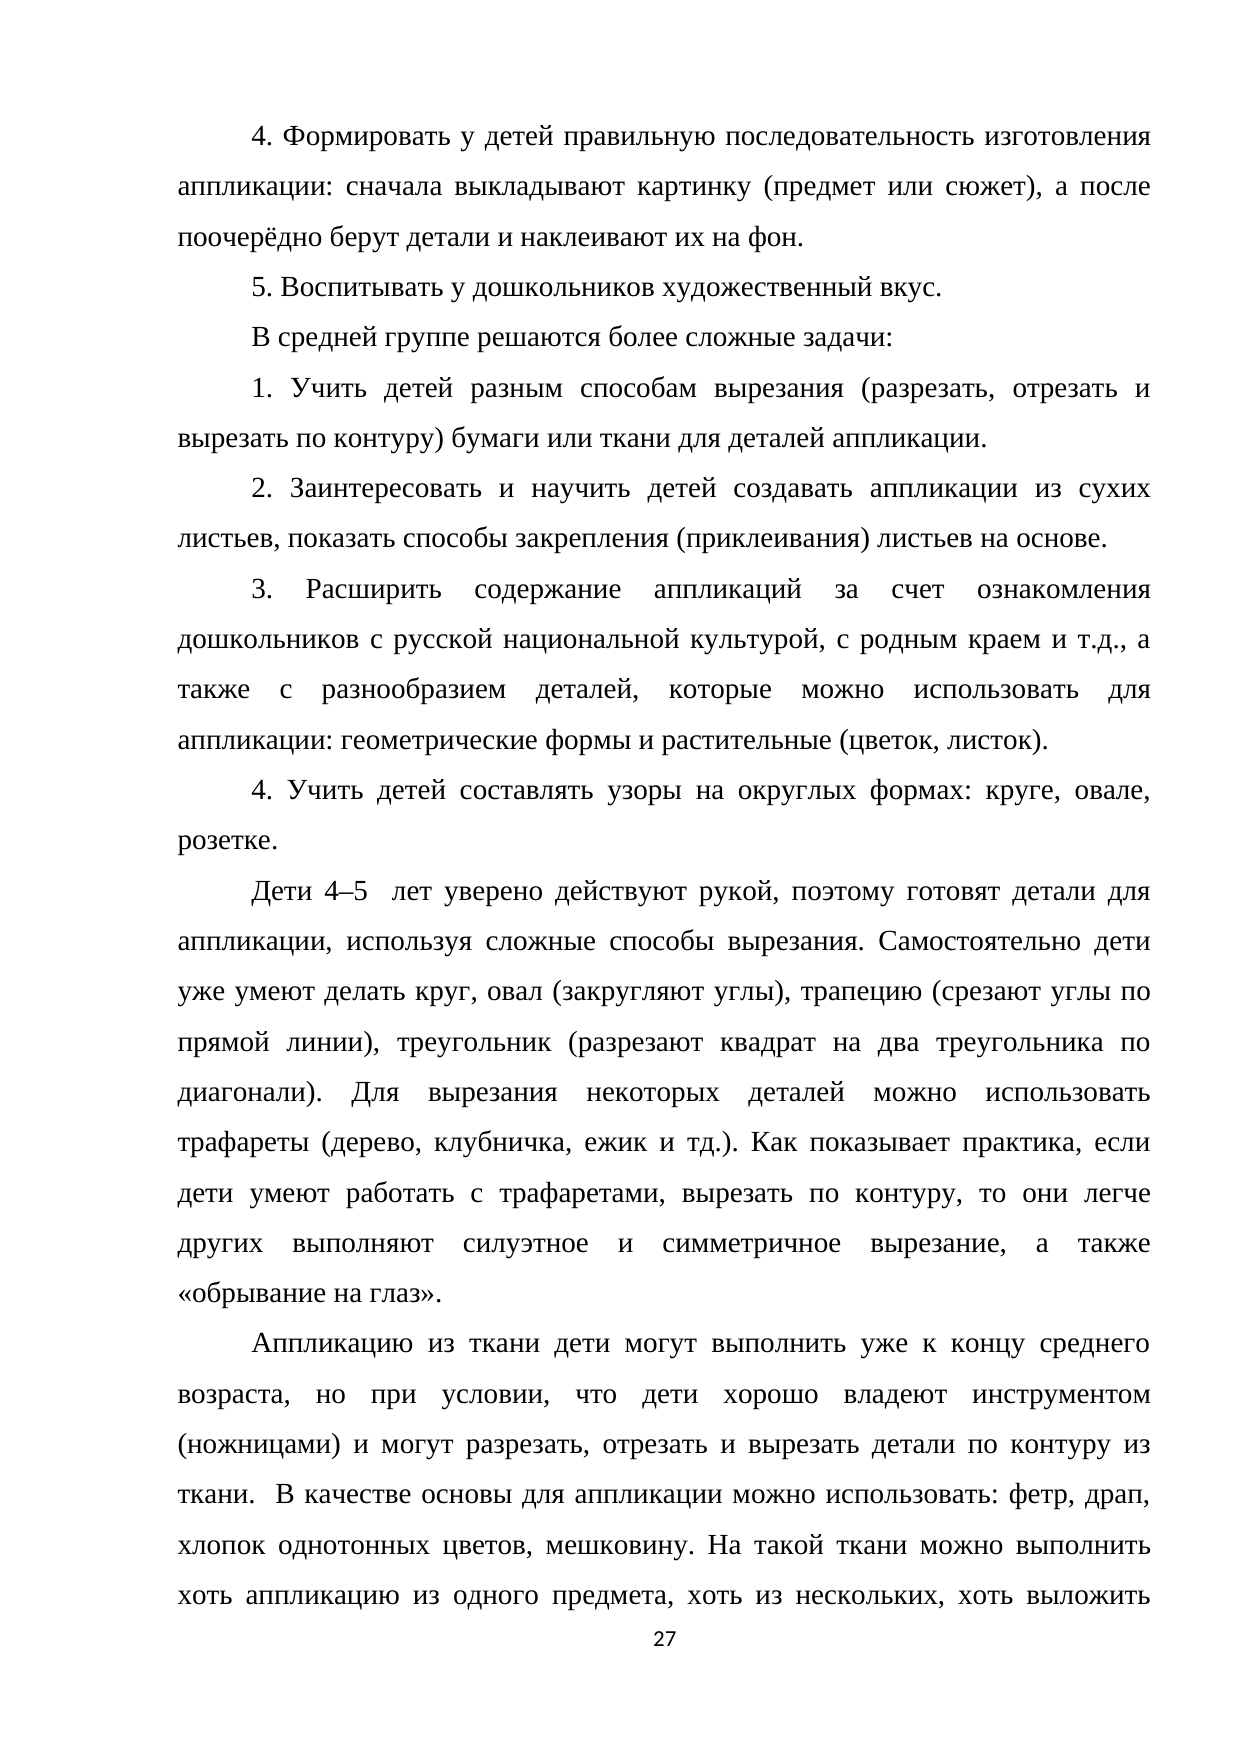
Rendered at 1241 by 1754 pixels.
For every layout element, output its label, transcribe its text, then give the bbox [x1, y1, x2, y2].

text 3. Расширить содержание аппликаций за счет ознакомления дошкольников с русской национальной культурой, с родным краем и т.д., а также с разнообразием деталей, которые можно использовать для аппликации: геометрические формы и растительные (цветок, листок). [177, 571, 1152, 755]
text 1. Учить детей разным способам вырезания (разрезать, отрезать и вырезать по контуру) бумаги или ткани для деталей аппликации. [177, 370, 1152, 453]
text В средней группе решаются более сложные задачи: [177, 319, 1152, 353]
text 4. Учить детей составлять узоры на округлых формах: круге, овале, розетке. [177, 772, 1152, 856]
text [177, 1326, 1152, 1611]
text 4. Формировать у детей правильную последовательность изготовления аппликации: сначала выкладывают картинку (предмет или сюжет), а после поочерёдно берут детали и наклеивают их на фон. [177, 118, 1152, 252]
text 2. Заинтересовать и научить детей создавать аппликации из сухих листьев, показать способы закрепления (приклеивания) листьев на основе. [177, 470, 1152, 554]
text Дети 4–5 лет уверено действуют рукой, поэтому готовят детали для аппликации, используя сложные способы вырезания. Самостоятельно дети уже умеют делать круг, овал (закругляют углы), трапецию (срезают углы по прямой линии), треугольник (разрезают квадрат на два треугольника по диагонали). Для вырезания некоторых деталей можно использовать трафареты (дерево, клубничка, ежик и тд.). Как показывает практика, если дети умеют работать с трафаретами, вырезать по контуру, то они легче других выполняют силуэтное и симметричное вырезание, а также «обрывание на глаз». [177, 873, 1152, 1309]
text 5. Воспитывать у дошкольников художественный вкус. [177, 269, 1152, 303]
